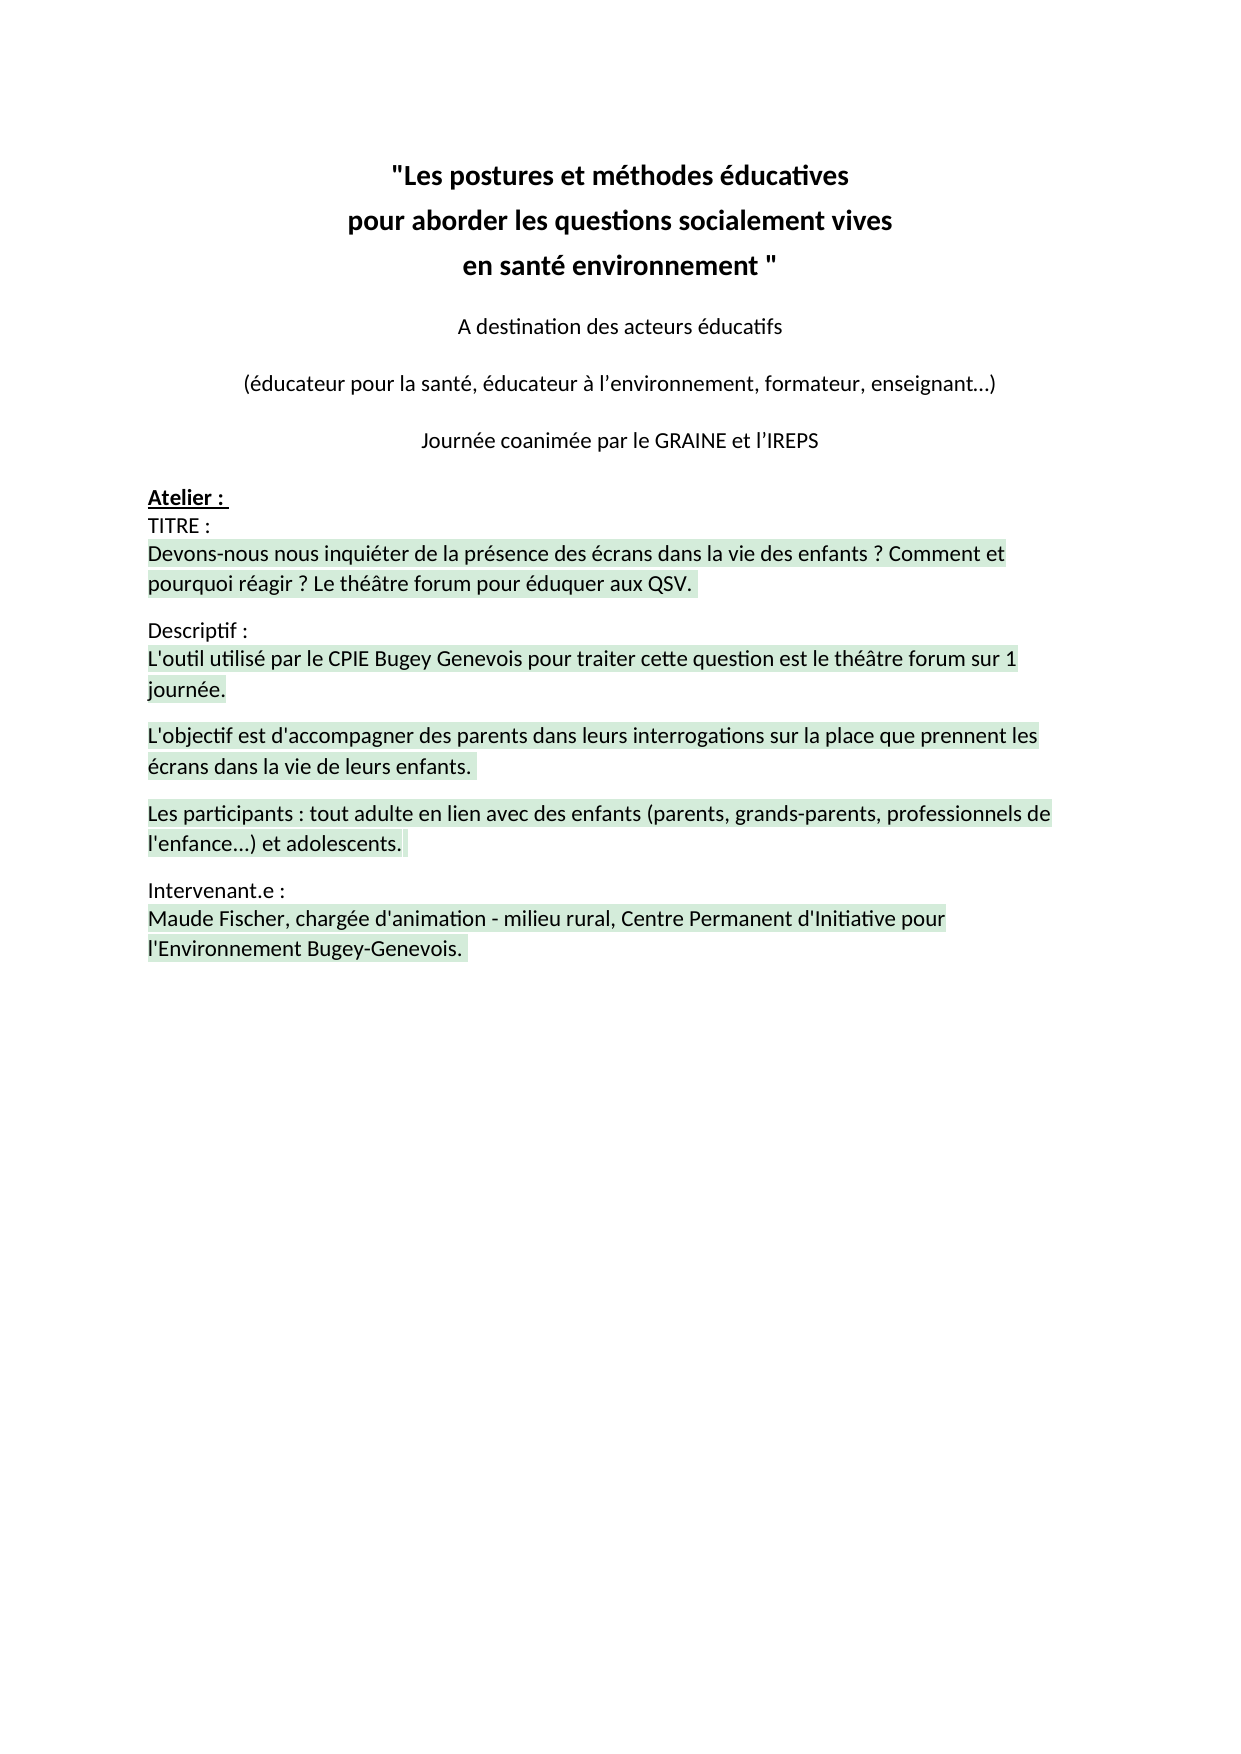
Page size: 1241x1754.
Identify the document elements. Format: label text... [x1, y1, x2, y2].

text Les participants : tout adulte en lien avec des enfants (parents, grands-parents, professionnels de l'enfance...) et adolescents. [148, 799, 1093, 857]
subtitle Descriptif : [148, 616, 1093, 644]
text en santé environnement " [148, 238, 1093, 283]
text pour aborder les questions socialement vives [148, 193, 1093, 238]
subtitle Atelier : [148, 483, 1093, 511]
text Maude Fischer, chargée d'animation - milieu rural, Centre Permanent d'Initiative pour l'Environnement Bugey-Genevois. [148, 904, 1093, 962]
text L'outil utilisé par le CPIE Bugey Genevois pour traiter cette question est le théâtre forum sur 1 journée. [148, 644, 1093, 703]
text Devons-nous nous inquiéter de la présence des écrans dans la vie des enfants ? Comment et pourquoi réagir ? Le théâtre forum pour éduquer aux QSV. [148, 539, 1093, 598]
text A destination des acteurs éducatifs [148, 312, 1093, 340]
text "Les postures et méthodes éducatives [148, 148, 1093, 193]
text (éducateur pour la santé, éducateur à l’environnement, formateur, enseignant…) [148, 369, 1093, 397]
subtitle Intervenant.e : [148, 876, 1093, 904]
text L'objectif est d'accompagner des parents dans leurs interrogations sur la place que prennent les écrans dans la vie de leurs enfants. [148, 722, 1093, 780]
subtitle TITRE : [148, 511, 1093, 539]
text Journée coanimée par le GRAINE et l’IREPS [148, 426, 1093, 454]
